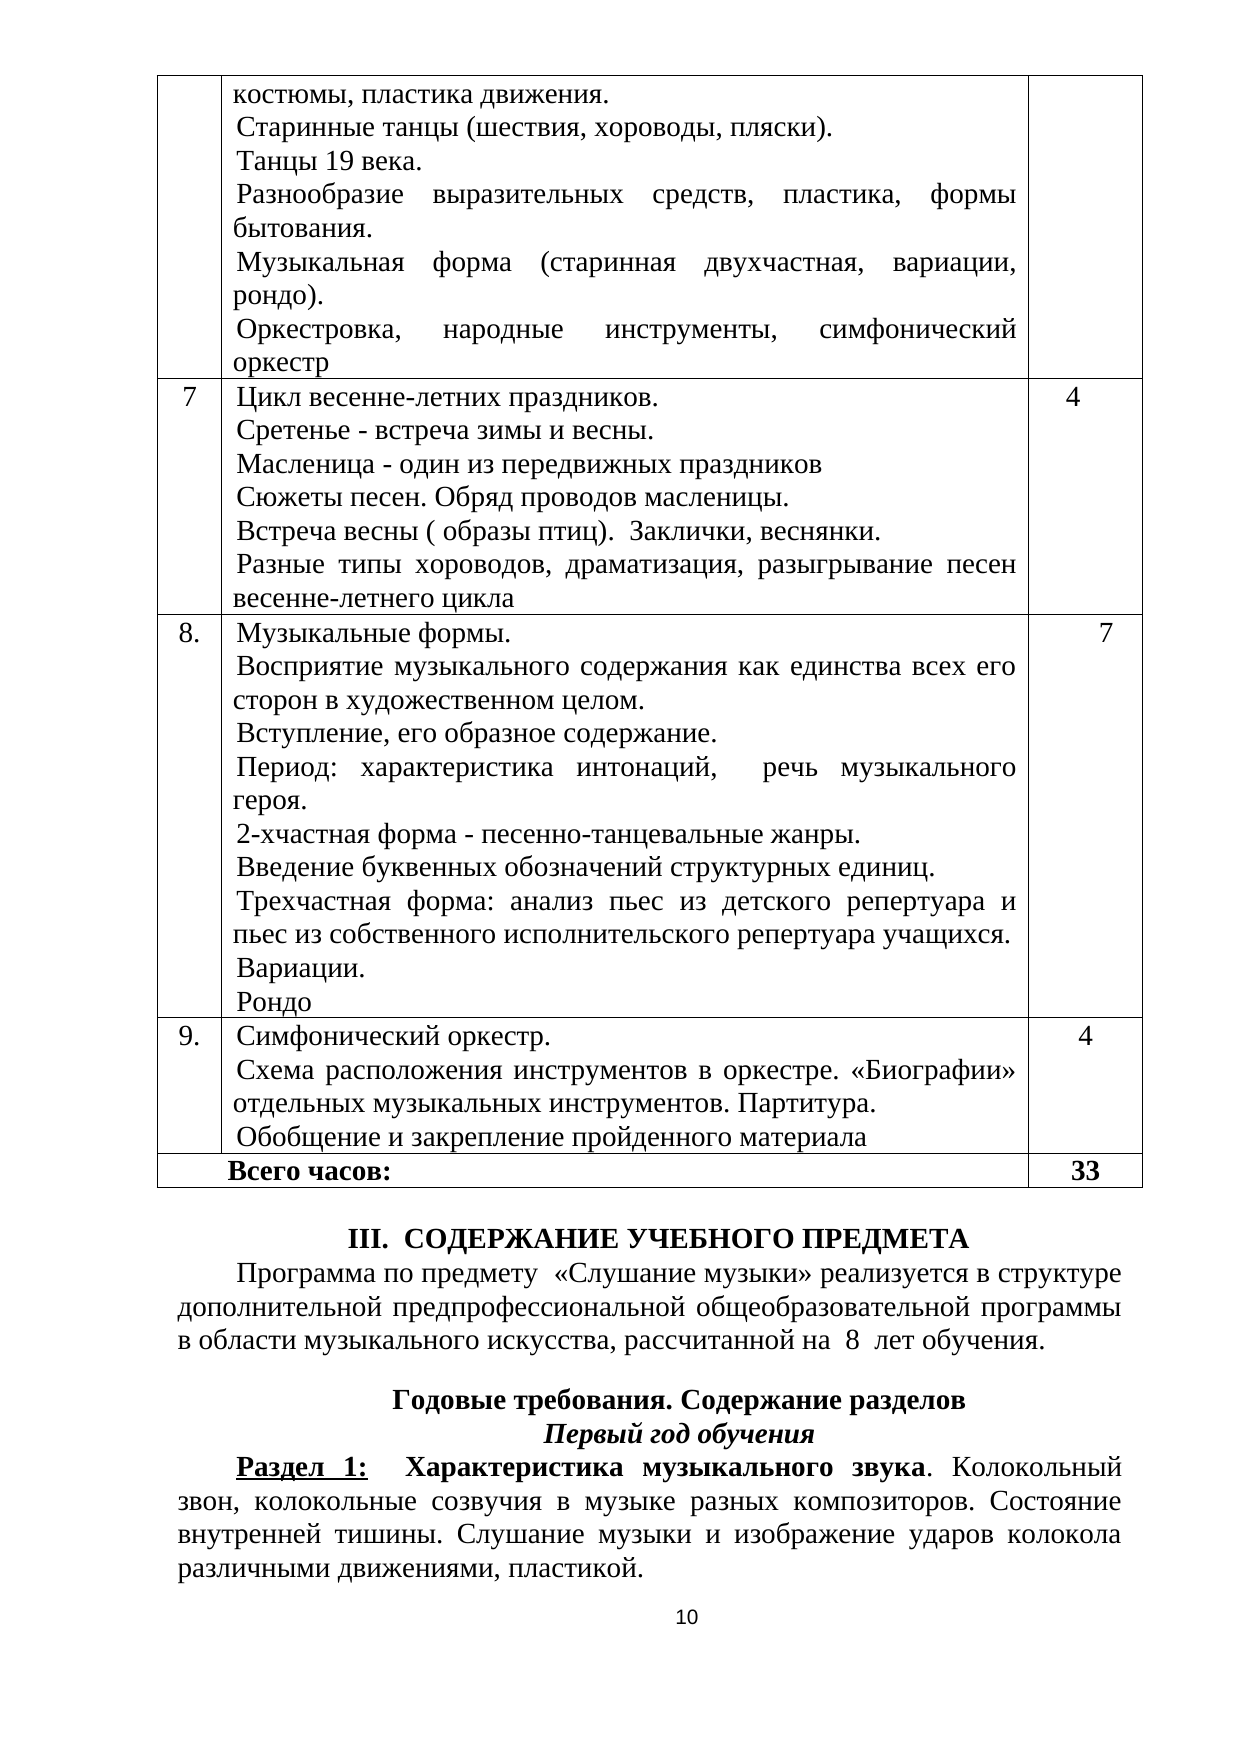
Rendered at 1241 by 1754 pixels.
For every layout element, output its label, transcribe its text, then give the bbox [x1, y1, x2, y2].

list Годовые требования. Содержание разделов [177, 1382, 1122, 1416]
table_cell 33 [1029, 1154, 1142, 1187]
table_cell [222, 76, 1028, 378]
table_cell Всего часов: [158, 1154, 1028, 1187]
list Первый год обучения [177, 1416, 1122, 1449]
table_cell 4 [1029, 379, 1142, 614]
table_cell 8. [158, 615, 221, 1017]
list СОДЕРЖАНИЕ УЧЕБНОГО ПРЕДМЕТА [177, 1222, 1122, 1255]
table_cell Симфонический оркестр. Схема расположения инструментов в оркестре. «Биографии» отдельных музыкальных инструментов. Партитура. Обобщение и закрепление пройденного материала [222, 1018, 1028, 1152]
table_cell 6. [158, 76, 221, 378]
table_cell 7 [1029, 615, 1142, 1017]
text Раздел 1: Характеристика музыкального звука. Колокольный звон, колокольные созвучия в музыке разных композиторов. Состояние внутренней тишины. Слушание музыки и изображение ударов колокола различными движениями, пластикой. [177, 1449, 1122, 1583]
table_cell 4 [1029, 1018, 1142, 1152]
table_cell Музыкальные формы. Восприятие музыкального содержания как единства всех его сторон в художественном целом. Вступление, его образное содержание. Период: характеристика интонаций, речь музыкального героя. 2-хчастная форма - песенно-танцевальные жанры. Введение буквенных обозначений структурных единиц. Трехчастная форма: анализ пьес из детского репертуара и пьес из собственного исполнительского репертуара учащихся. Вариации. Рондо [222, 615, 1028, 1017]
table_cell 4 [1029, 76, 1142, 378]
list Программа по предмету «Слушание музыки» реализуется в структуре дополнительной предпрофессиональной общеобразовательной программы в области музыкального искусства, рассчитанной на 8 лет обучения. [177, 1255, 1122, 1356]
table_cell Цикл весенне-летних праздников. Сретенье - встреча зимы и весны. Масленица - один из передвижных праздников Сюжеты песен. Обряд проводов масленицы. Встреча весны ( образы птиц). Заклички, веснянки. Разные типы хороводов, драматизация, разыгрывание песен весенне-летнего цикла [222, 379, 1028, 614]
table_cell 7 [158, 379, 221, 614]
table_cell 9. [158, 1018, 221, 1152]
